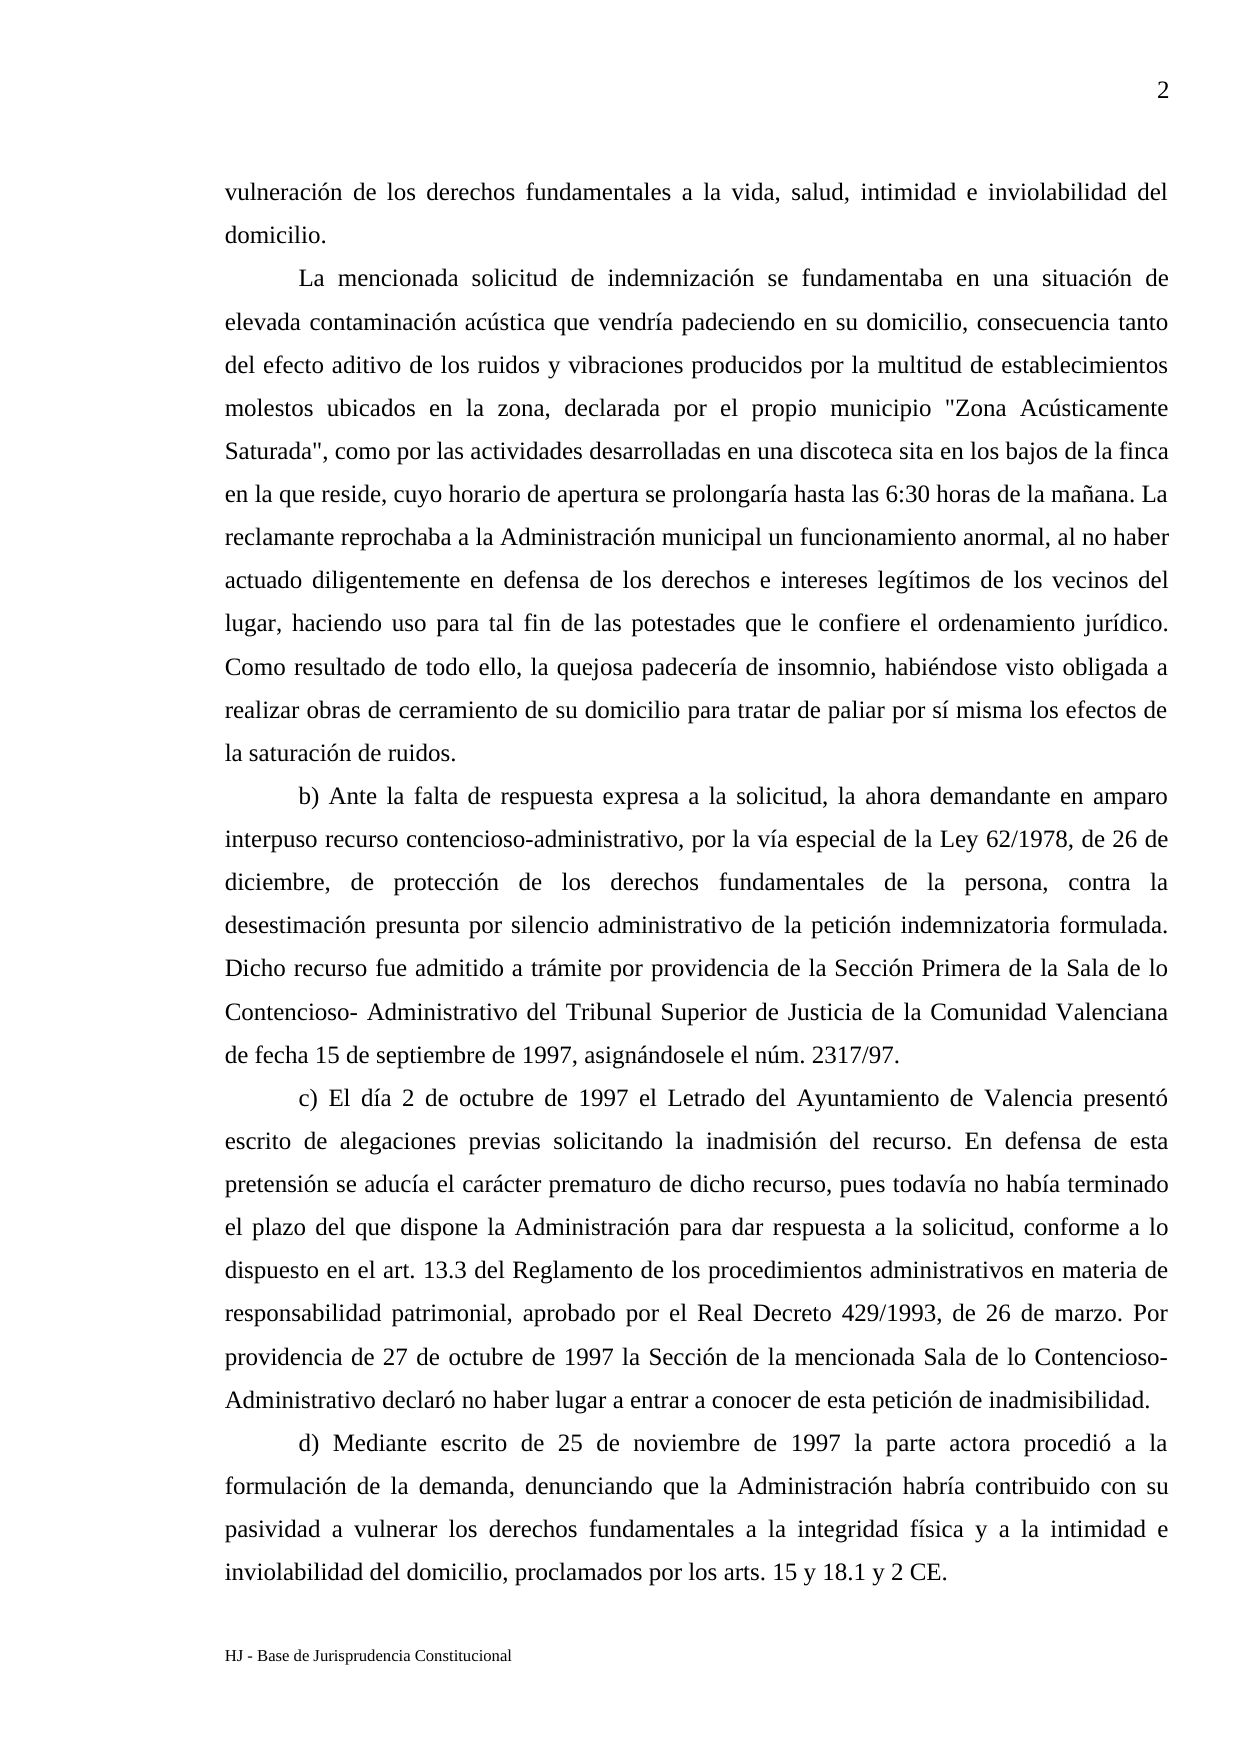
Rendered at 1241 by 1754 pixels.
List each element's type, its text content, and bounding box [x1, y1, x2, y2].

text b) Ante la falta de respuesta expresa a la solicitud, la ahora demandante en amparo interpuso recurso contencioso-administrativo, por la vía especial de la Ley 62/1978, de 26 de diciembre, de protección de los derechos fundamentales de la persona, contra la desestimación presunta por silencio administrativo de la petición indemnizatoria formulada. Dicho recurso fue admitido a trámite por providencia de la Sección Primera de la Sala de lo Contencioso- Administrativo del Tribunal Superior de Justicia de la Comunidad Valenciana de fecha 15 de septiembre de 1997, asignándosele el núm. 2317/97. [224, 781, 1169, 1068]
text d) Mediante escrito de 25 de noviembre de 1997 la parte actora procedió a la formulación de la demanda, denunciando que la Administración habría contribuido con su pasividad a vulnerar los derechos fundamentales a la integridad física y a la intimidad e inviolabilidad del domicilio, proclamados por los arts. 15 y 18.1 y 2 CE. [224, 1428, 1169, 1586]
text c) El día 2 de octubre de 1997 el Letrado del Ayuntamiento de Valencia presentó escrito de alegaciones previas solicitando la inadmisión del recurso. En defensa de esta pretensión se aducía el carácter prematuro de dicho recurso, pues todavía no había terminado el plazo del que dispone la Administración para dar respuesta a la solicitud, conforme a lo dispuesto en el art. 13.3 del Reglamento de los procedimientos administrativos en materia de responsabilidad patrimonial, aprobado por el Real Decreto 429/1993, de 26 de marzo. Por providencia de 27 de octubre de 1997 la Sección de la mencionada Sala de lo Contencioso-Administrativo declaró no haber lugar a entrar a conocer de esta petición de inadmisibilidad. [224, 1083, 1169, 1413]
text La mencionada solicitud de indemnización se fundamentaba en una situación de elevada contaminación acústica que vendría padeciendo en su domicilio, consecuencia tanto del efecto aditivo de los ruidos y vibraciones producidos por la multitud de establecimientos molestos ubicados en la zona, declarada por el propio municipio "Zona Acústicamente Saturada", como por las actividades desarrolladas en una discoteca sita en los bajos de la finca en la que reside, cuyo horario de apertura se prolongaría hasta las 6:30 horas de la mañana. La reclamante reprochaba a la Administración municipal un funcionamiento anormal, al no haber actuado diligentemente en defensa de los derechos e intereses legítimos de los vecinos del lugar, haciendo uso para tal fin de las potestades que le confiere el ordenamiento jurídico. Como resultado de todo ello, la quejosa padecería de insomnio, habiéndose visto obligada a realizar obras de cerramiento de su domicilio para tratar de paliar por sí misma los efectos de la saturación de ruidos. [224, 263, 1169, 767]
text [224, 177, 1169, 249]
